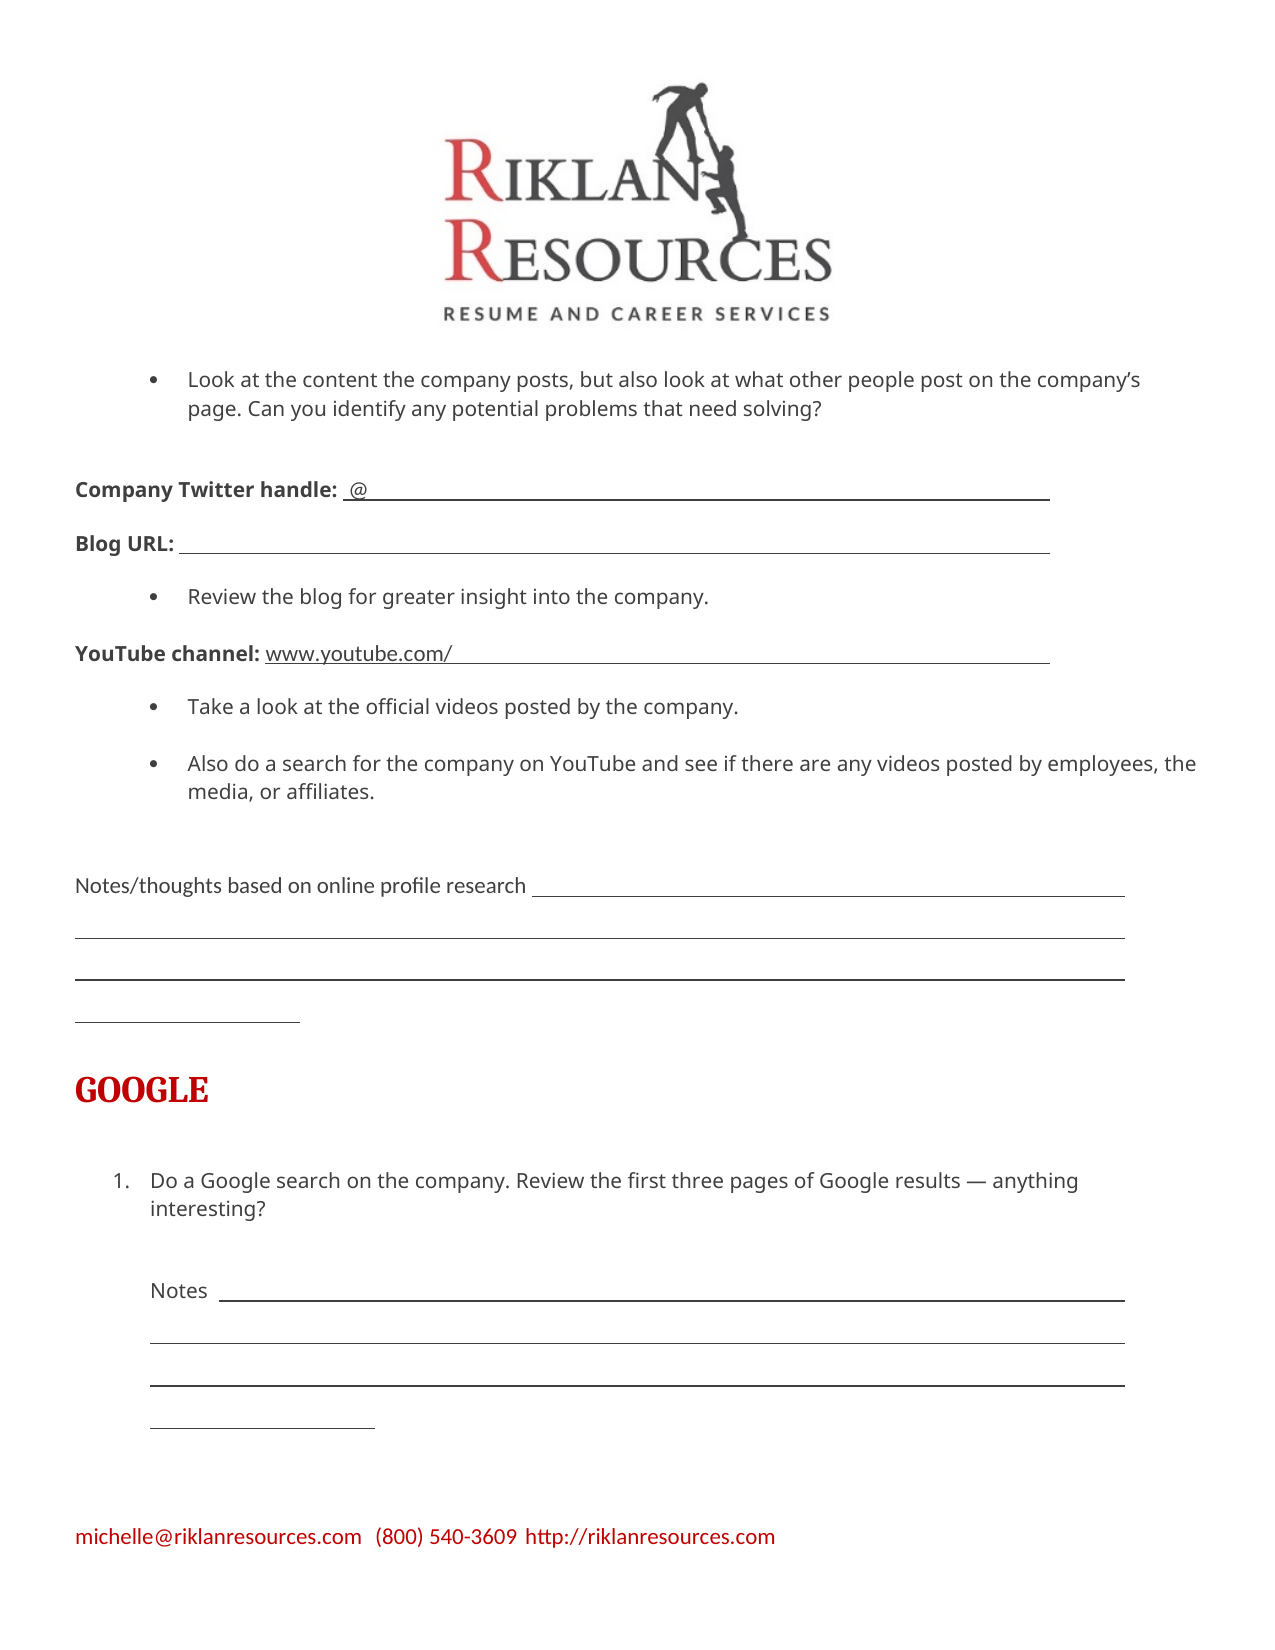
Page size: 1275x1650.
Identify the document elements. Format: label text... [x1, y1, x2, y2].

text Blog URL: [75, 529, 1200, 557]
text Notes [150, 1276, 1200, 1432]
subtitle GOOGLE [75, 1068, 1200, 1112]
text Company Twitter handle: @ [75, 475, 1200, 504]
list Review the blog for greater insight into the company. [150, 582, 1200, 639]
text Notes/thoughts based on online profile research [75, 871, 1200, 1025]
text YouTube channel: www.youtube.com/ [75, 639, 1200, 667]
list Also do a search for the company on YouTube and see if there are any videos posted by employees, the media, or affiliates. [150, 749, 1200, 806]
list Do a Google search on the company. Review the first three pages of Google results — anything interesting? [112, 1166, 1200, 1223]
list Take a look at the official videos posted by the company. [150, 692, 1200, 749]
list Look at the content the company posts, but also look at what other people post on the company’s page. Can you identify any potential problems that need solving? [150, 366, 1200, 422]
picture [431, 75, 844, 338]
